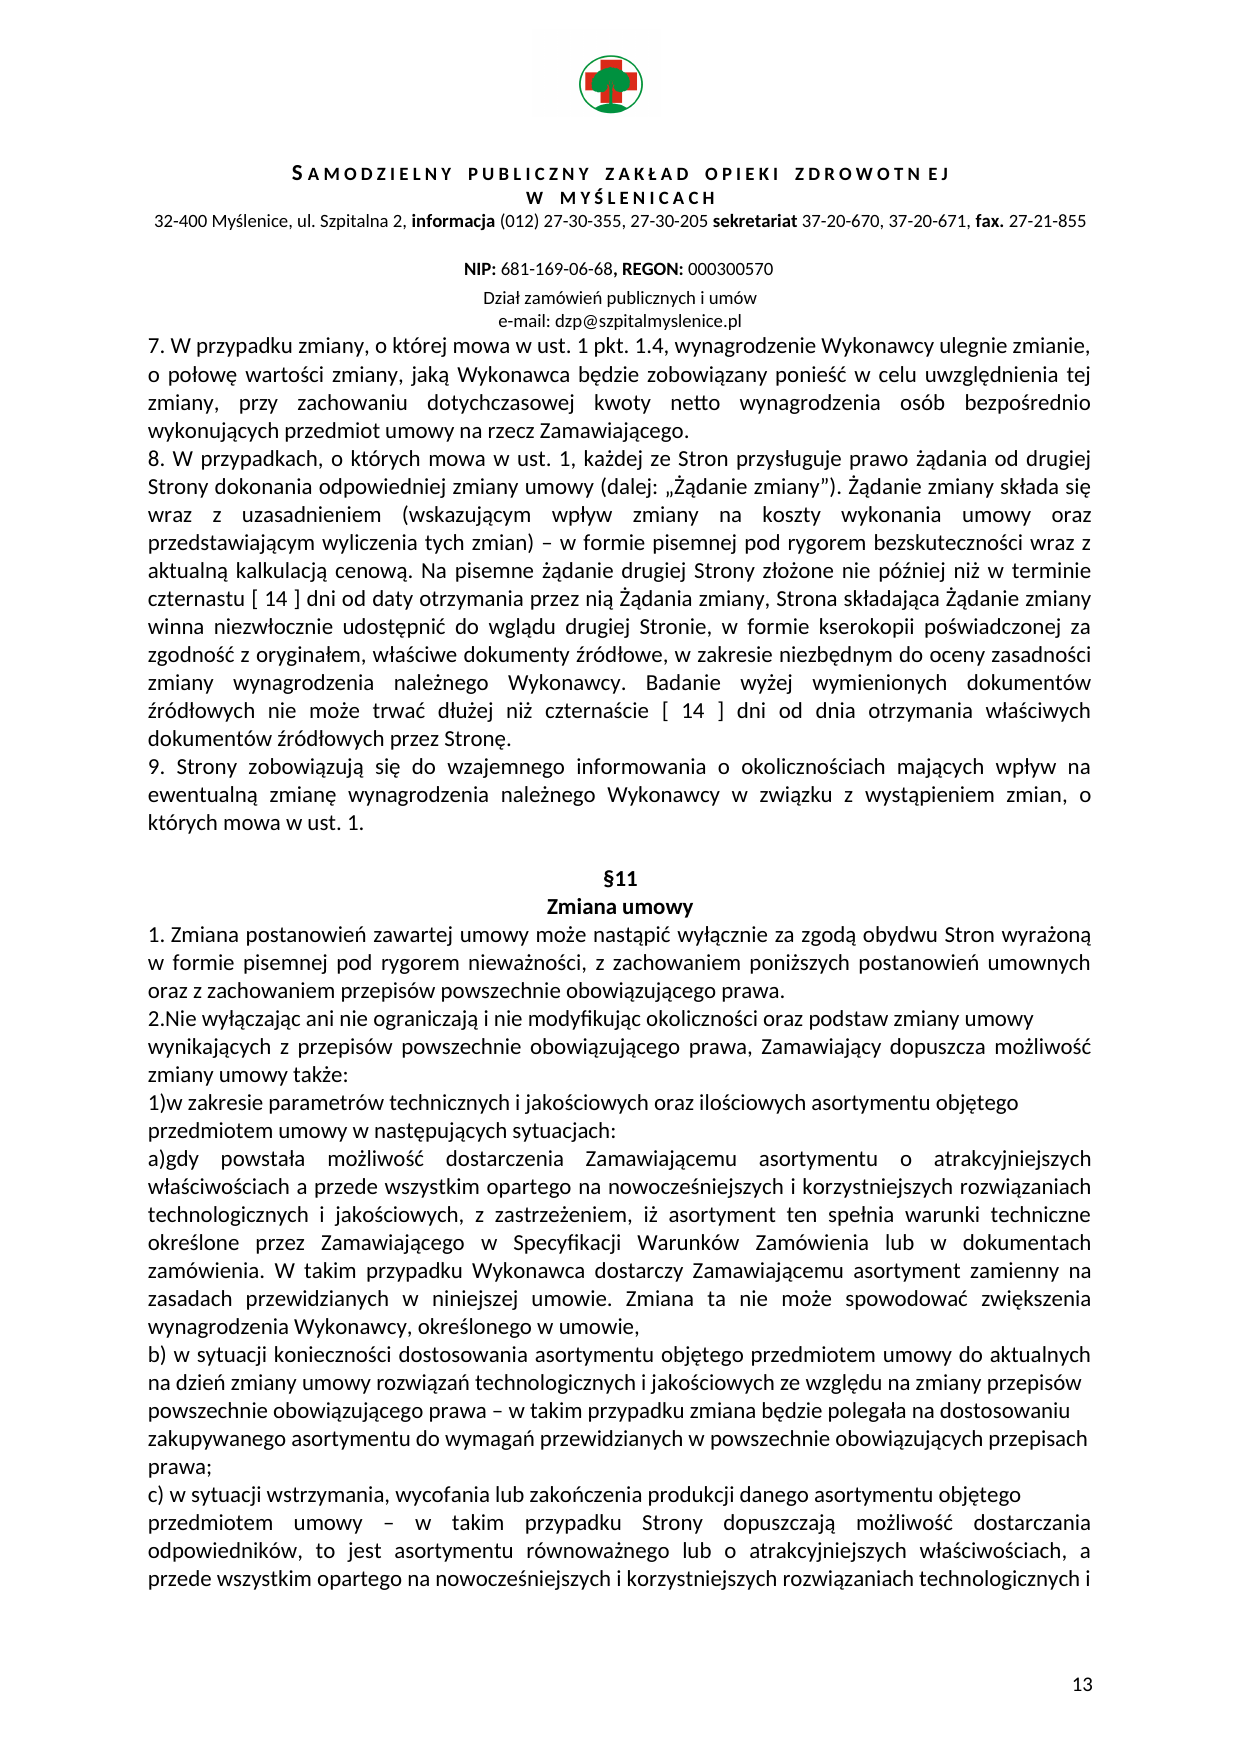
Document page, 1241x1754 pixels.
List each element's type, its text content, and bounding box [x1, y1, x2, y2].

text 2.Nie wyłączając ani nie ograniczają i nie modyfikując okoliczności oraz podstaw zmiany umowy [148, 1004, 1093, 1032]
text §11 [148, 864, 1093, 892]
text zakupywanego asortymentu do wymagań przewidzianych w powszechnie obowiązujących przepisach [148, 1424, 1093, 1452]
text 7. W przypadku zmiany, o której mowa w ust. 1 pkt. 1.4, wynagrodzenie Wykonawcy ulegnie zmianie, o połowę wartości zmiany, jaką Wykonawca będzie zobowiązany ponieść w celu uwzględnienia tej zmiany, przy zachowaniu dotychczasowej kwoty netto wynagrodzenia osób bezpośrednio wykonujących przedmiot umowy na rzecz Zamawiającego. [148, 332, 1093, 444]
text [148, 1508, 1093, 1593]
text przedmiotem umowy w następujących sytuacjach: [148, 1116, 1093, 1144]
text powszechnie obowiązującego prawa – w takim przypadku zmiana będzie polegała na dostosowaniu [148, 1396, 1093, 1424]
text 1)w zakresie parametrów technicznych i jakościowych oraz ilościowych asortymentu objętego [148, 1088, 1093, 1116]
text 8. W przypadkach, o których mowa w ust. 1, każdej ze Stron przysługuje prawo żądania od drugiej Strony dokonania odpowiedniej zmiany umowy (dalej: „Żądanie zmiany”). Żądanie zmiany składa się wraz z uzasadnieniem (wskazującym wpływ zmiany na koszty wykonania umowy oraz przedstawiającym wyliczenia tych zmian) – w formie pisemnej pod rygorem bezskuteczności wraz z aktualną kalkulacją cenową. Na pisemne żądanie drugiej Strony złożone nie później niż w terminie czternastu [ 14 ] dni od daty otrzymania przez nią Żądania zmiany, Strona składająca Żądanie zmiany winna niezwłocznie udostępnić do wglądu drugiej Stronie, w formie kserokopii poświadczonej za zgodność z oryginałem, właściwe dokumenty źródłowe, w zakresie niezbędnym do oceny zasadności zmiany wynagrodzenia należnego Wykonawcy. Badanie wyżej wymienionych dokumentów źródłowych nie może trwać dłużej niż czternaście [ 14 ] dni od dnia otrzymania właściwych dokumentów źródłowych przez Stronę. [148, 444, 1093, 752]
text c) w sytuacji wstrzymania, wycofania lub zakończenia produkcji danego asortymentu objętego [148, 1481, 1093, 1508]
text 9. Strony zobowiązują się do wzajemnego informowania o okolicznościach mających wpływ na ewentualną zmianę wynagrodzenia należnego Wykonawcy w związku z wystąpieniem zmian, o których mowa w ust. 1. [148, 752, 1093, 836]
text wynikających z przepisów powszechnie obowiązującego prawa, Zamawiający dopuszcza możliwość zmiany umowy także: [148, 1032, 1093, 1088]
text prawa; [148, 1452, 1093, 1481]
text Zmiana umowy [148, 892, 1093, 920]
text a)gdy powstała możliwość dostarczenia Zamawiającemu asortymentu o atrakcyjniejszych właściwościach a przede wszystkim opartego na nowocześniejszych i korzystniejszych rozwiązaniach technologicznych i jakościowych, z zastrzeżeniem, iż asortyment ten spełnia warunki techniczne określone przez Zamawiającego w Specyfikacji Warunków Zamówienia lub w dokumentach zamówienia. W takim przypadku Wykonawca dostarczy Zamawiającemu asortyment zamienny na zasadach przewidzianych w niniejszej umowie. Zmiana ta nie może spowodować zwiększenia wynagrodzenia Wykonawcy, określonego w umowie, [148, 1144, 1093, 1340]
list Zmiana postanowień zawartej umowy może nastąpić wyłącznie za zgodą obydwu Stron wyrażoną w formie pisemnej pod rygorem nieważności, z zachowaniem poniższych postanowień umownych oraz z zachowaniem przepisów powszechnie obowiązującego prawa. [148, 920, 1093, 1004]
picture [532, 29, 661, 117]
text b) w sytuacji konieczności dostosowania asortymentu objętego przedmiotem umowy do aktualnych na dzień zmiany umowy rozwiązań technologicznych i jakościowych ze względu na zmiany przepisów [148, 1340, 1093, 1396]
